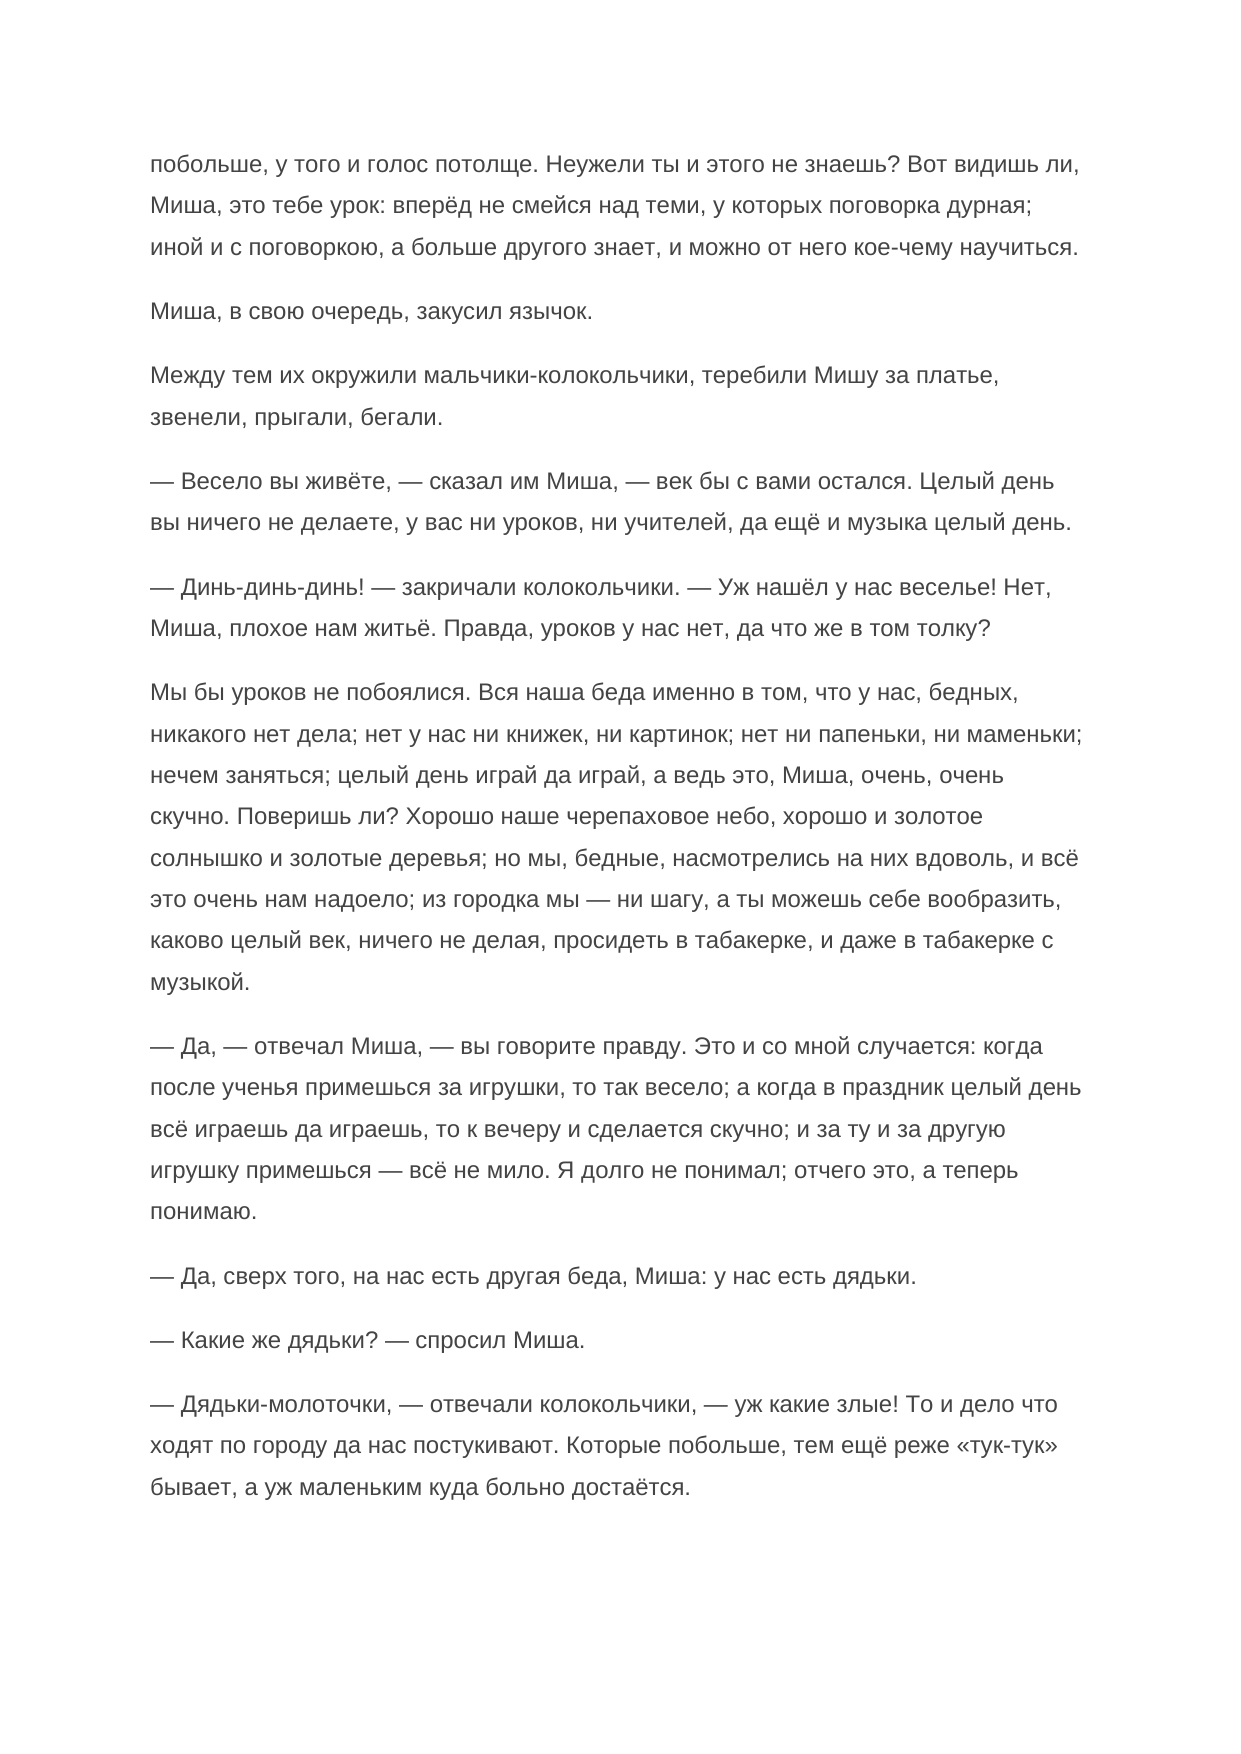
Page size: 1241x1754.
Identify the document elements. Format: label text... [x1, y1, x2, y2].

text — Да, сверх того, на нас есть другая беда, Миша: у нас есть дядьки. [150, 1262, 1090, 1289]
text — Весело вы живёте, — сказал им Миша, — век бы с вами остался. Целый день вы ничего не делаете, у вас ни уроков, ни учителей, да ещё и музыка целый день. [150, 467, 1090, 536]
text — Динь-динь-динь! — закричали колокольчики. — Уж нашёл у нас веселье! Нет, Миша, плохое нам житьё. Правда, уроков у нас нет, да что же в том толку? [150, 572, 1090, 641]
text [150, 150, 1090, 260]
text Миша, в свою очередь, закусил язычок. [150, 297, 1090, 324]
text — Да, — отвечал Миша, — вы говорите правду. Это и со мной случается: когда после ученья примешься за игрушки, то так весело; а когда в праздник целый день всё играешь да играешь, то к вечеру и сделается скучно; и за ту и за другую игрушку примешься — всё не мило. Я долго не понимал; отчего это, а теперь понимаю. [150, 1032, 1090, 1225]
text — Какие же дядьки? — спросил Миша. [150, 1326, 1090, 1353]
text Мы бы уроков не побоялися. Вся наша беда именно в том, что у нас, бедных, никакого нет дела; нет у нас ни книжек, ни картинок; нет ни папеньки, ни маменьки; нечем заняться; целый день играй да играй, а ведь это, Миша, очень, очень скучно. Поверишь ли? Хорошо наше черепаховое небо, хорошо и золотое солнышко и золотые деревья; но мы, бедные, насмотрелись на них вдоволь, и всё это очень нам надоело; из городка мы — ни шагу, а ты можешь себе вообразить, каково целый век, ничего не делая, просидеть в табакерке, и даже в табакерке с музыкой. [150, 678, 1090, 995]
text — Дядьки-молоточки, — отвечали колокольчики, — уж какие злые! То и дело что ходят по городу да нас постукивают. Которые побольше, тем ещё реже «тук-тук» бывает, а уж маленьким куда больно достаётся. [150, 1390, 1090, 1500]
text Между тем их окружили мальчики-колокольчики, теребили Мишу за платье, звенели, прыгали, бегали. [150, 361, 1090, 430]
